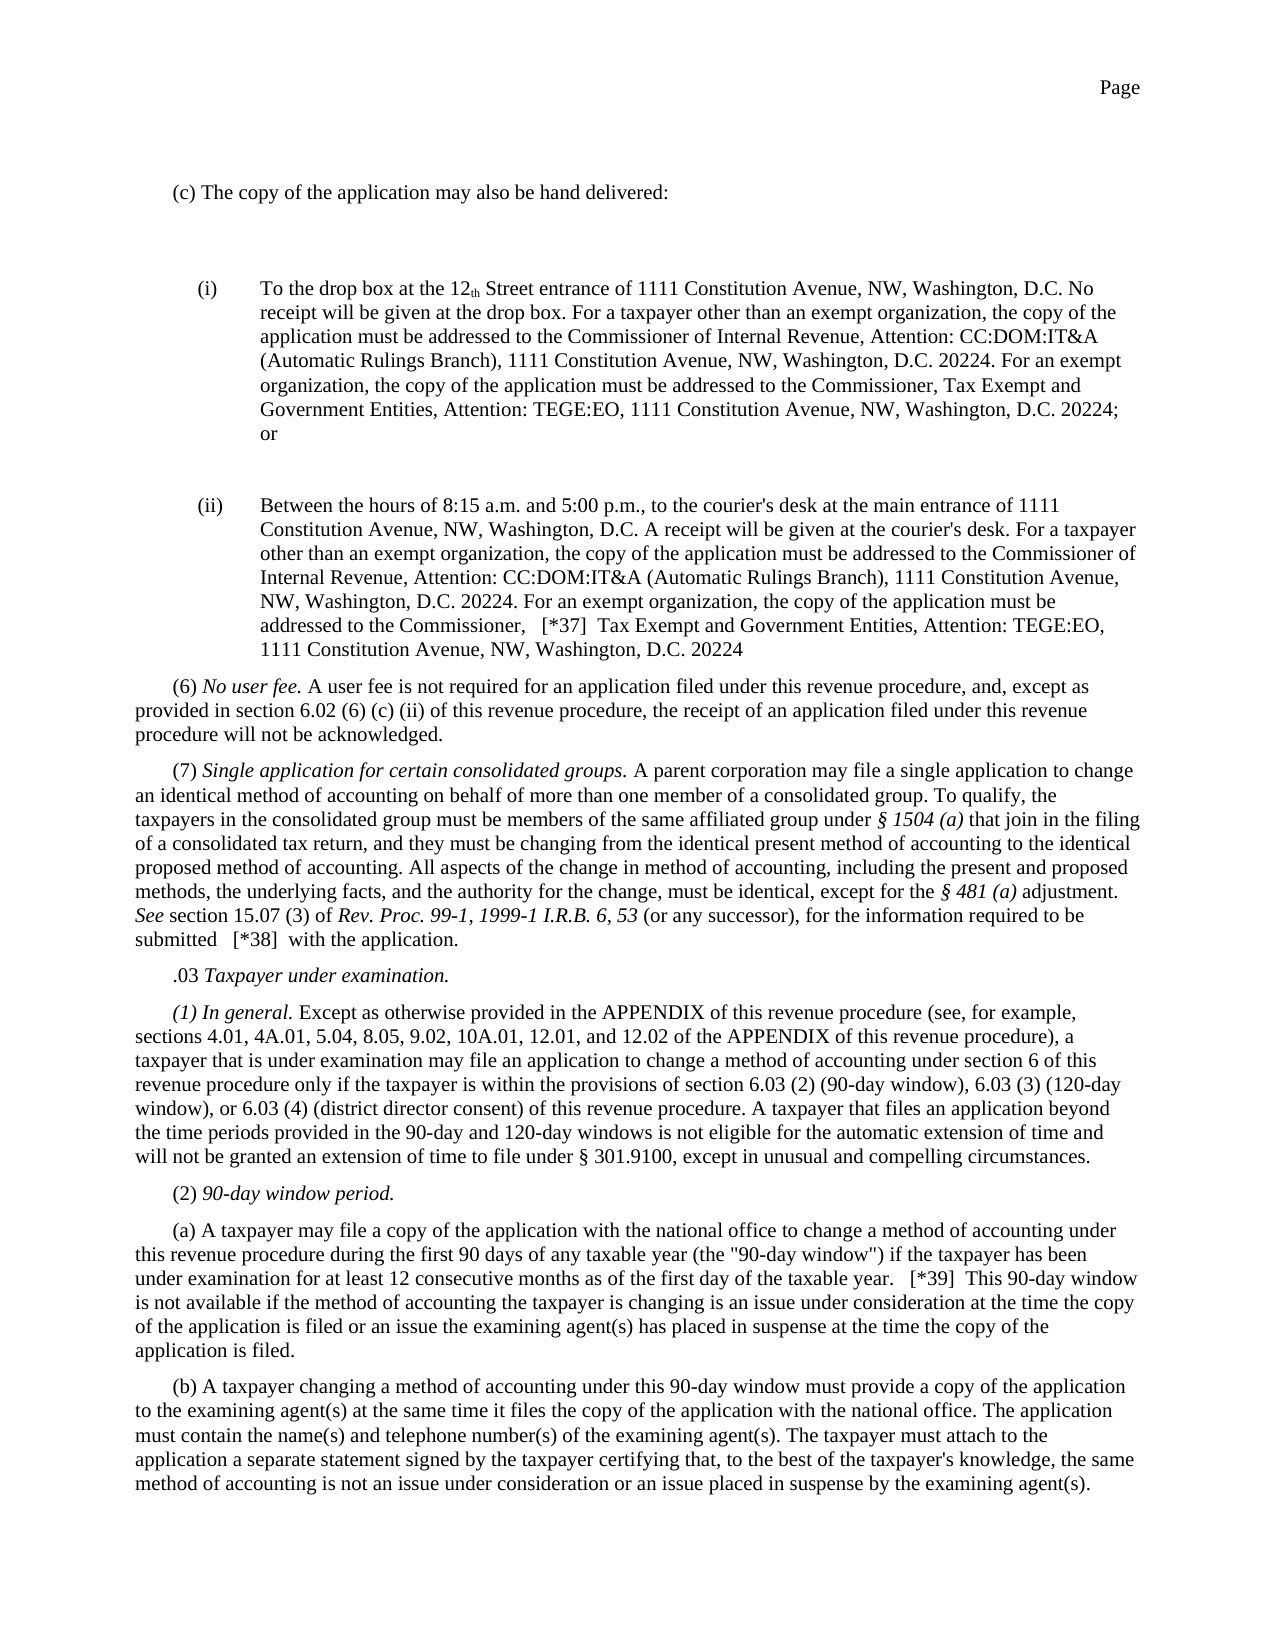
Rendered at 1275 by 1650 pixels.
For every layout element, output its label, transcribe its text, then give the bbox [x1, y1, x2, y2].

list To the drop box at the 12th Street entrance of 1111 Constitution Avenue, NW, Washington, D.C. No receipt will be given at the drop box. For a taxpayer other than an exempt organization, the copy of the application must be addressed to the Commissioner of Internal Revenue, Attention: CC:DOM:IT&A (Automatic Rulings Branch), 1111 Constitution Avenue, NW, Washington, D.C. 20224. For an exempt organization, the copy of the application must be addressed to the Commissioner, Tax Exempt and Government Entities, Attention: TEGE:EO, 1111 Constitution Avenue, NW, Washington, D.C. 20224; or [197, 276, 1140, 445]
text .03 Taxpayer under examination. [135, 963, 1140, 987]
text (6) No user fee. A user fee is not required for an application filed under this revenue procedure, and, except as provided in section 6.02 (6) (c) (ii) of this revenue procedure, the receipt of an application filed under this revenue procedure will not be acknowledged. [135, 674, 1140, 746]
text (2) 90-day window period. [135, 1181, 1140, 1205]
text (a) A taxpayer may file a copy of the application with the national office to change a method of accounting under this revenue procedure during the first 90 days of any taxable year (the "90-day window") if the taxpayer has been under examination for at least 12 consecutive months as of the first day of the taxable year. [*39] This 90-day window is not available if the method of accounting the taxpayer is changing is an issue under consideration at the time the copy of the application is filed or an issue the examining agent(s) has placed in suspense at the time the copy of the application is filed. [135, 1217, 1140, 1362]
text (c) The copy of the application may also be hand delivered: [135, 180, 1140, 204]
list Between the hours of 8:15 a.m. and 5:00 p.m., to the courier's desk at the main entrance of 1111 Constitution Avenue, NW, Washington, D.C. A receipt will be given at the courier's desk. For a taxpayer other than an exempt organization, the copy of the application must be addressed to the Commissioner of Internal Revenue, Attention: CC:DOM:IT&A (Automatic Rulings Branch), 1111 Constitution Avenue, NW, Washington, D.C. 20224. For an exempt organization, the copy of the application must be addressed to the Commissioner, [*37] Tax Exempt and Government Entities, Attention: TEGE:EO, 1111 Constitution Avenue, NW, Washington, D.C. 20224 [197, 493, 1140, 661]
text (7) Single application for certain consolidated groups. A parent corporation may file a single application to change an identical method of accounting on behalf of more than one member of a consolidated group. To qualify, the taxpayers in the consolidated group must be members of the same affiliated group under § 1504 (a) that join in the filing of a consolidated tax return, and they must be changing from the identical present method of accounting to the identical proposed method of accounting. All aspects of the change in method of accounting, including the present and proposed methods, the underlying facts, and the authority for the change, must be identical, except for the § 481 (a) adjustment. See section 15.07 (3) of Rev. Proc. 99-1, 1999-1 I.R.B. 6, 53 (or any successor), for the information required to be submitted [*38] with the application. [135, 758, 1140, 951]
text (1) In general. Except as otherwise provided in the APPENDIX of this revenue procedure (see, for example, sections 4.01, 4A.01, 5.04, 8.05, 9.02, 10A.01, 12.01, and 12.02 of the APPENDIX of this revenue procedure), a taxpayer that is under examination may file an application to change a method of accounting under section 6 of this revenue procedure only if the taxpayer is within the provisions of section 6.03 (2) (90-day window), 6.03 (3) (120-day window), or 6.03 (4) (district director consent) of this revenue procedure. A taxpayer that files an application beyond the time periods provided in the 90-day and 120-day windows is not eligible for the automatic extension of time and will not be granted an extension of time to file under § 301.9100, except in unusual and compelling circumstances. [135, 1000, 1140, 1168]
text (b) A taxpayer changing a method of accounting under this 90-day window must provide a copy of the application to the examining agent(s) at the same time it files the copy of the application with the national office. The application must contain the name(s) and telephone number(s) of the examining agent(s). The taxpayer must attach to the application a separate statement signed by the taxpayer certifying that, to the best of the taxpayer's knowledge, the same method of accounting is not an issue under consideration or an issue placed in suspense by the examining agent(s). [135, 1374, 1140, 1495]
